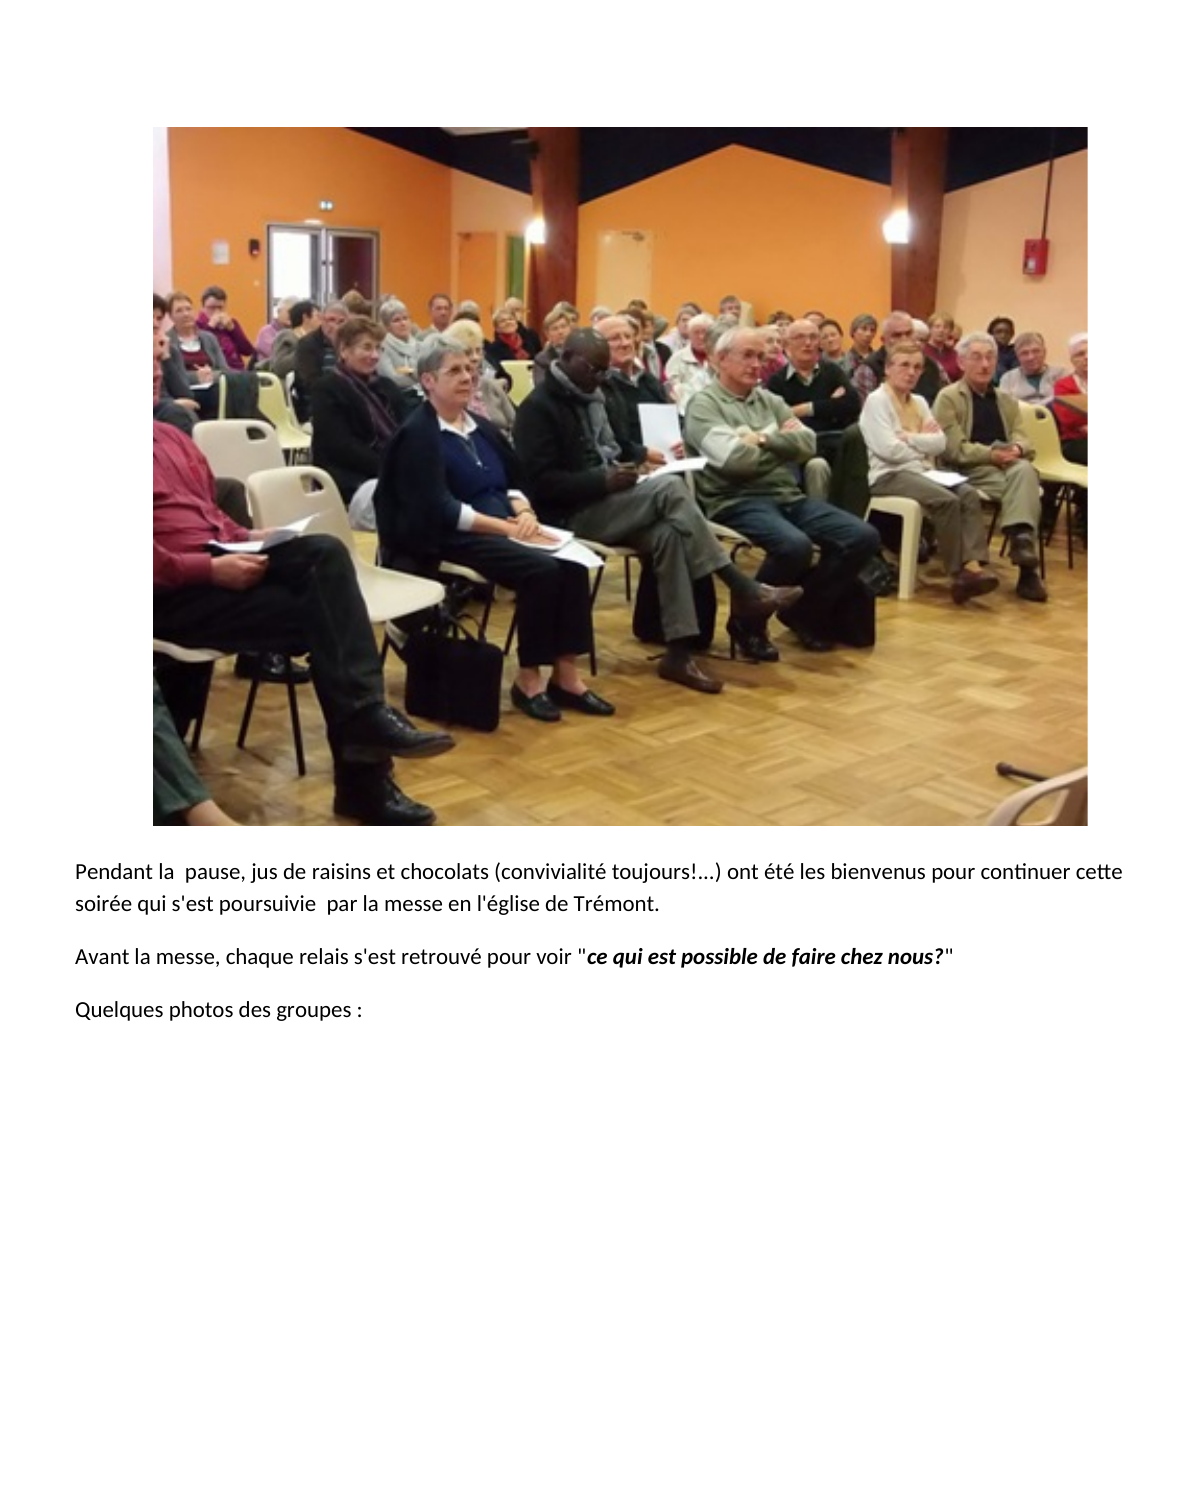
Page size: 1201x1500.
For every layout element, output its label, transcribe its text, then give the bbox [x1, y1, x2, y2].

picture [153, 127, 1086, 824]
text Quelques photos des groupes : [75, 995, 1125, 1023]
text Pendant la pause, jus de raisins et chocolats (convivialité toujours!...) ont été les bienvenus pour continuer cette soirée qui s'est poursuivie par la messe en l'église de Trémont. [75, 857, 1125, 917]
text Avant la messe, chaque relais s'est retrouvé pour voir "ce qui est possible de faire chez nous?" [75, 942, 1125, 970]
